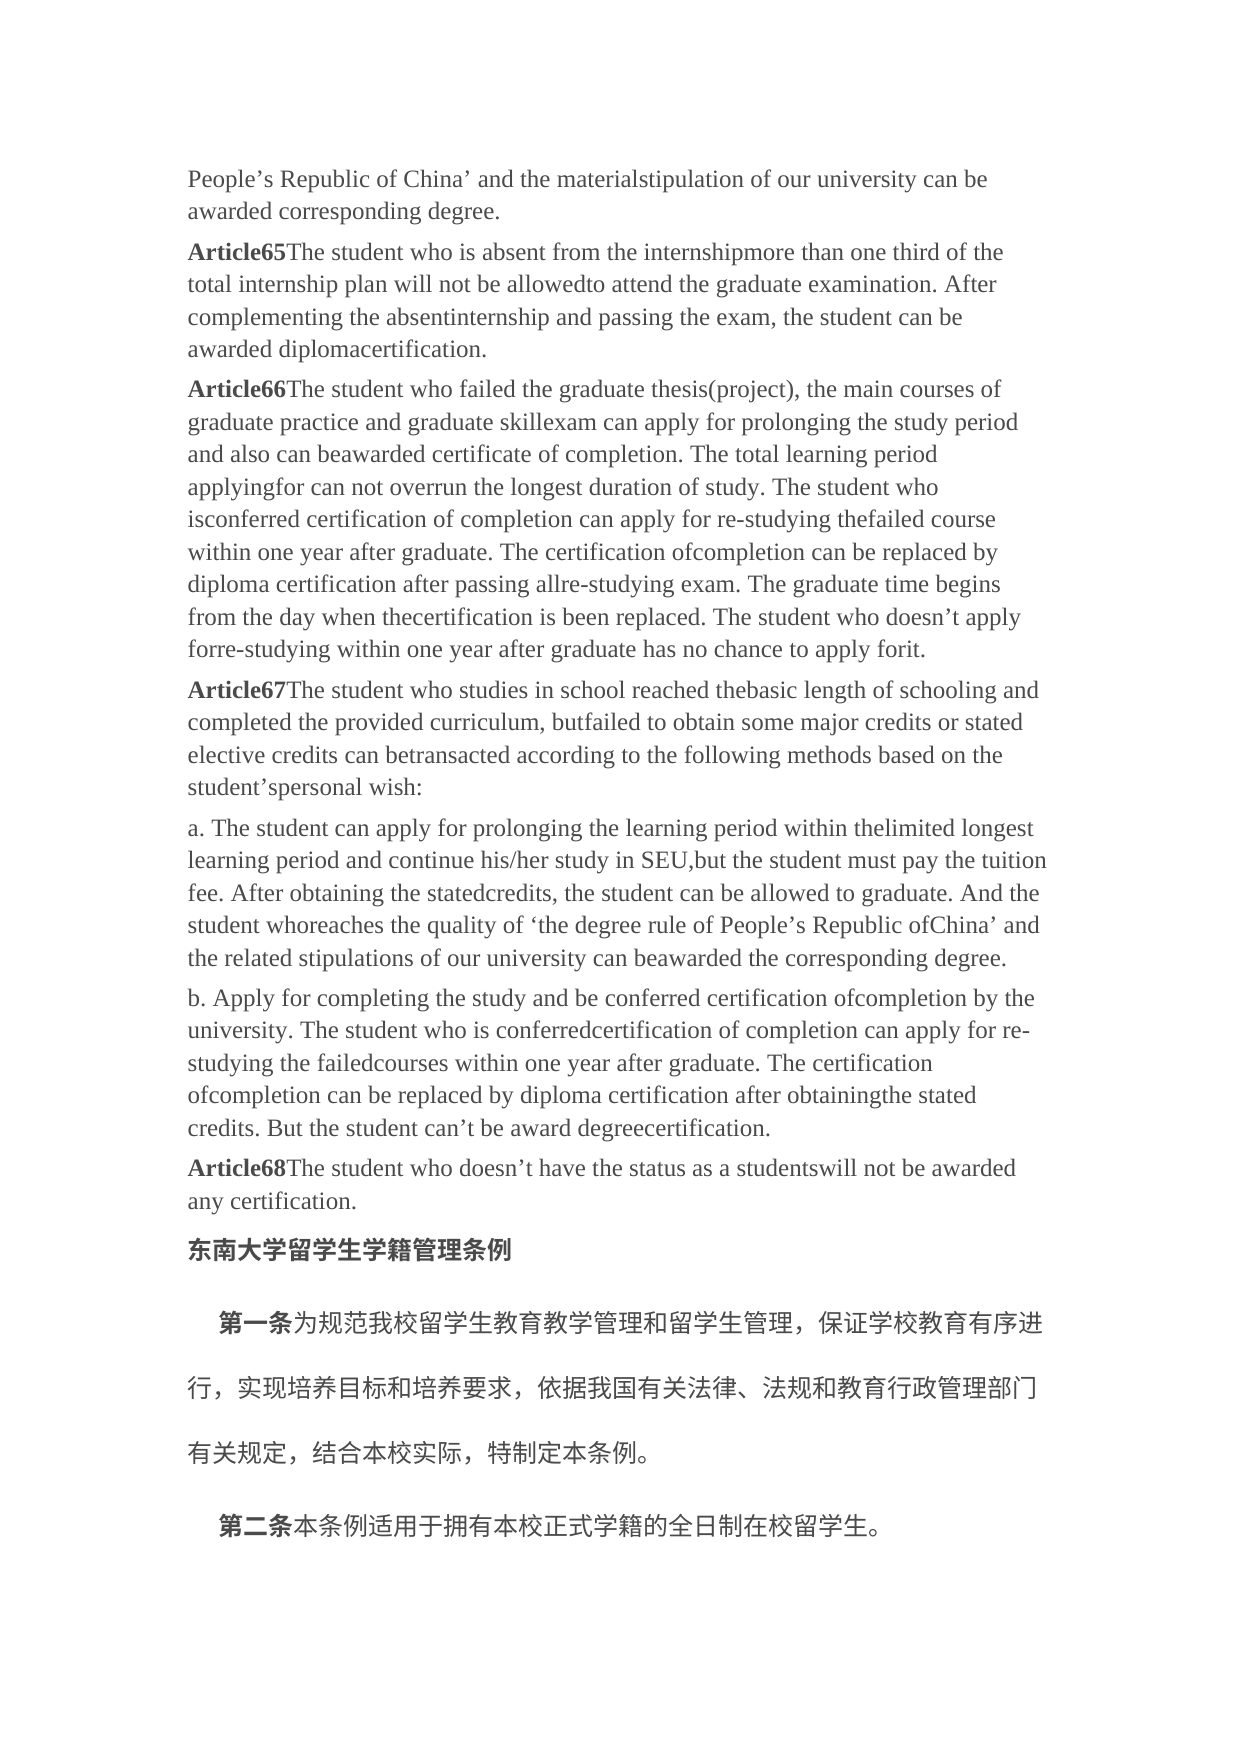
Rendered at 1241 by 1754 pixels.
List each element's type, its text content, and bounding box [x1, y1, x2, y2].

text a. The student can apply for prolonging the learning period within thelimited longest learning period and continue his/her study in SEU,but the student must pay the tuition fee. After obtaining the statedcredits, the student can be allowed to graduate. And the student whoreaches the quality of ‘the degree rule of People’s Republic ofChina’ and the related stipulations of our university can beawarded the corresponding degree. [187, 811, 1053, 973]
text Article68The student who doesn’t have the status as a studentswill not be awarded any certification. [187, 1151, 1053, 1216]
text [187, 162, 1053, 227]
text 第一条为规范我校留学生教育教学管理和留学生管理，保证学校教育有序进行，实现培养目标和培养要求，依据我国有关法律、法规和教育行政管理部门有关规定，结合本校实际，特制定本条例。 [187, 1289, 1053, 1484]
text Article65The student who is absent from the internshipmore than one third of the total internship plan will not be allowedto attend the graduate examination. After complementing the absentinternship and passing the exam, the student can be awarded diplomacertification. [187, 235, 1053, 365]
text Article66The student who failed the graduate thesis(project), the main courses of graduate practice and graduate skillexam can apply for prolonging the study period and also can beawarded certificate of completion. The total learning period applyingfor can not overrun the longest duration of study. The student who isconferred certification of completion can apply for re-studying thefailed course within one year after graduate. The certification ofcompletion can be replaced by diploma certification after passing allre-studying exam. The graduate time begins from the day when thecertification is been replaced. The student who doesn’t apply forre-studying within one year after graduate has no chance to apply forit. [187, 373, 1053, 665]
text 第二条本条例适用于拥有本校正式学籍的全日制在校留学生。 [187, 1492, 1053, 1557]
text Article67The student who studies in school reached thebasic length of schooling and completed the provided curriculum, butfailed to obtain some major credits or stated elective credits can betransacted according to the following methods based on the student’spersonal wish: [187, 673, 1053, 803]
text b. Apply for completing the study and be conferred certification ofcompletion by the university. The student who is conferredcertification of completion can apply for re-studying the failedcourses within one year after graduate. The certification ofcompletion can be replaced by diploma certification after obtainingthe stated credits. But the student can’t be award degreecertification. [187, 981, 1053, 1143]
text 东南大学留学生学籍管理条例 [187, 1216, 1053, 1281]
